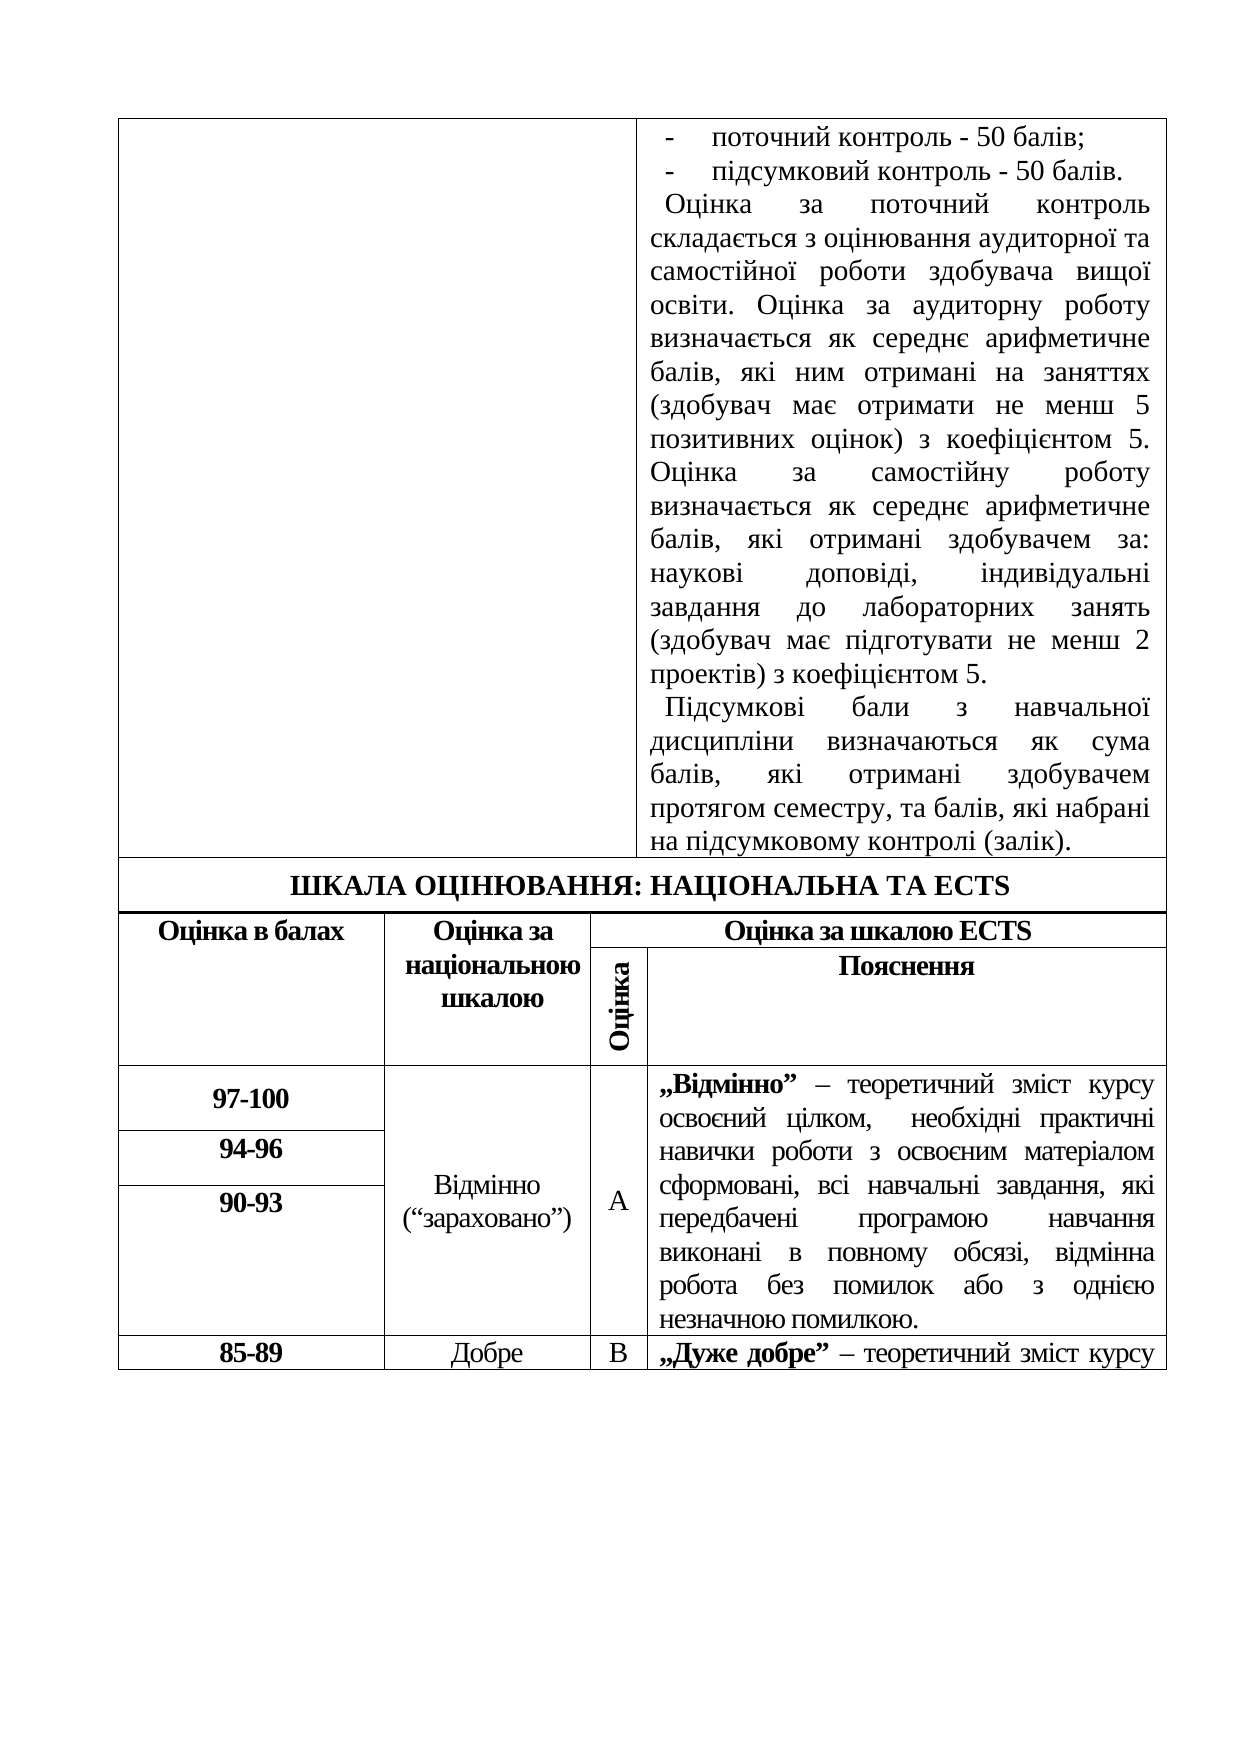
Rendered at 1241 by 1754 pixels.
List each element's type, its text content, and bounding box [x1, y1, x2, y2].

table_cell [385, 1336, 590, 1369]
table_cell 85-89 [119, 1336, 384, 1369]
table_cell 94-96 [119, 1131, 384, 1184]
table_cell А [591, 1066, 647, 1334]
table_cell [637, 119, 1166, 857]
table_cell ШКАЛА ОЦІНЮВАННЯ: НАЦІОНАЛЬНА ТА ECTS [119, 858, 1166, 911]
table_cell Оцінка [591, 948, 647, 1065]
table_header Оцінка за національною шкалою [385, 914, 590, 1065]
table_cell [648, 1336, 1166, 1369]
table_header Оцінка в балах [119, 914, 384, 1065]
table_cell 97-100 [119, 1066, 384, 1130]
table_cell Пояснення [648, 948, 1166, 1065]
table_cell 90-93 [119, 1186, 384, 1334]
table_cell Відмінно (“зараховано”) [385, 1066, 590, 1334]
table_cell B [591, 1336, 647, 1369]
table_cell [119, 119, 636, 857]
table_header Оцінка за шкалою ECTS [591, 914, 1166, 947]
table_cell „Відмінно” – теоретичний зміст курсу освоєний цілком, необхідні практичні навички роботи з освоєним матеріалом сформовані, всі навчальні завдання, які передбачені програмою навчання виконані в повному обсязі, відмінна робота без помилок або з однією незначною помилкою. [648, 1066, 1166, 1334]
